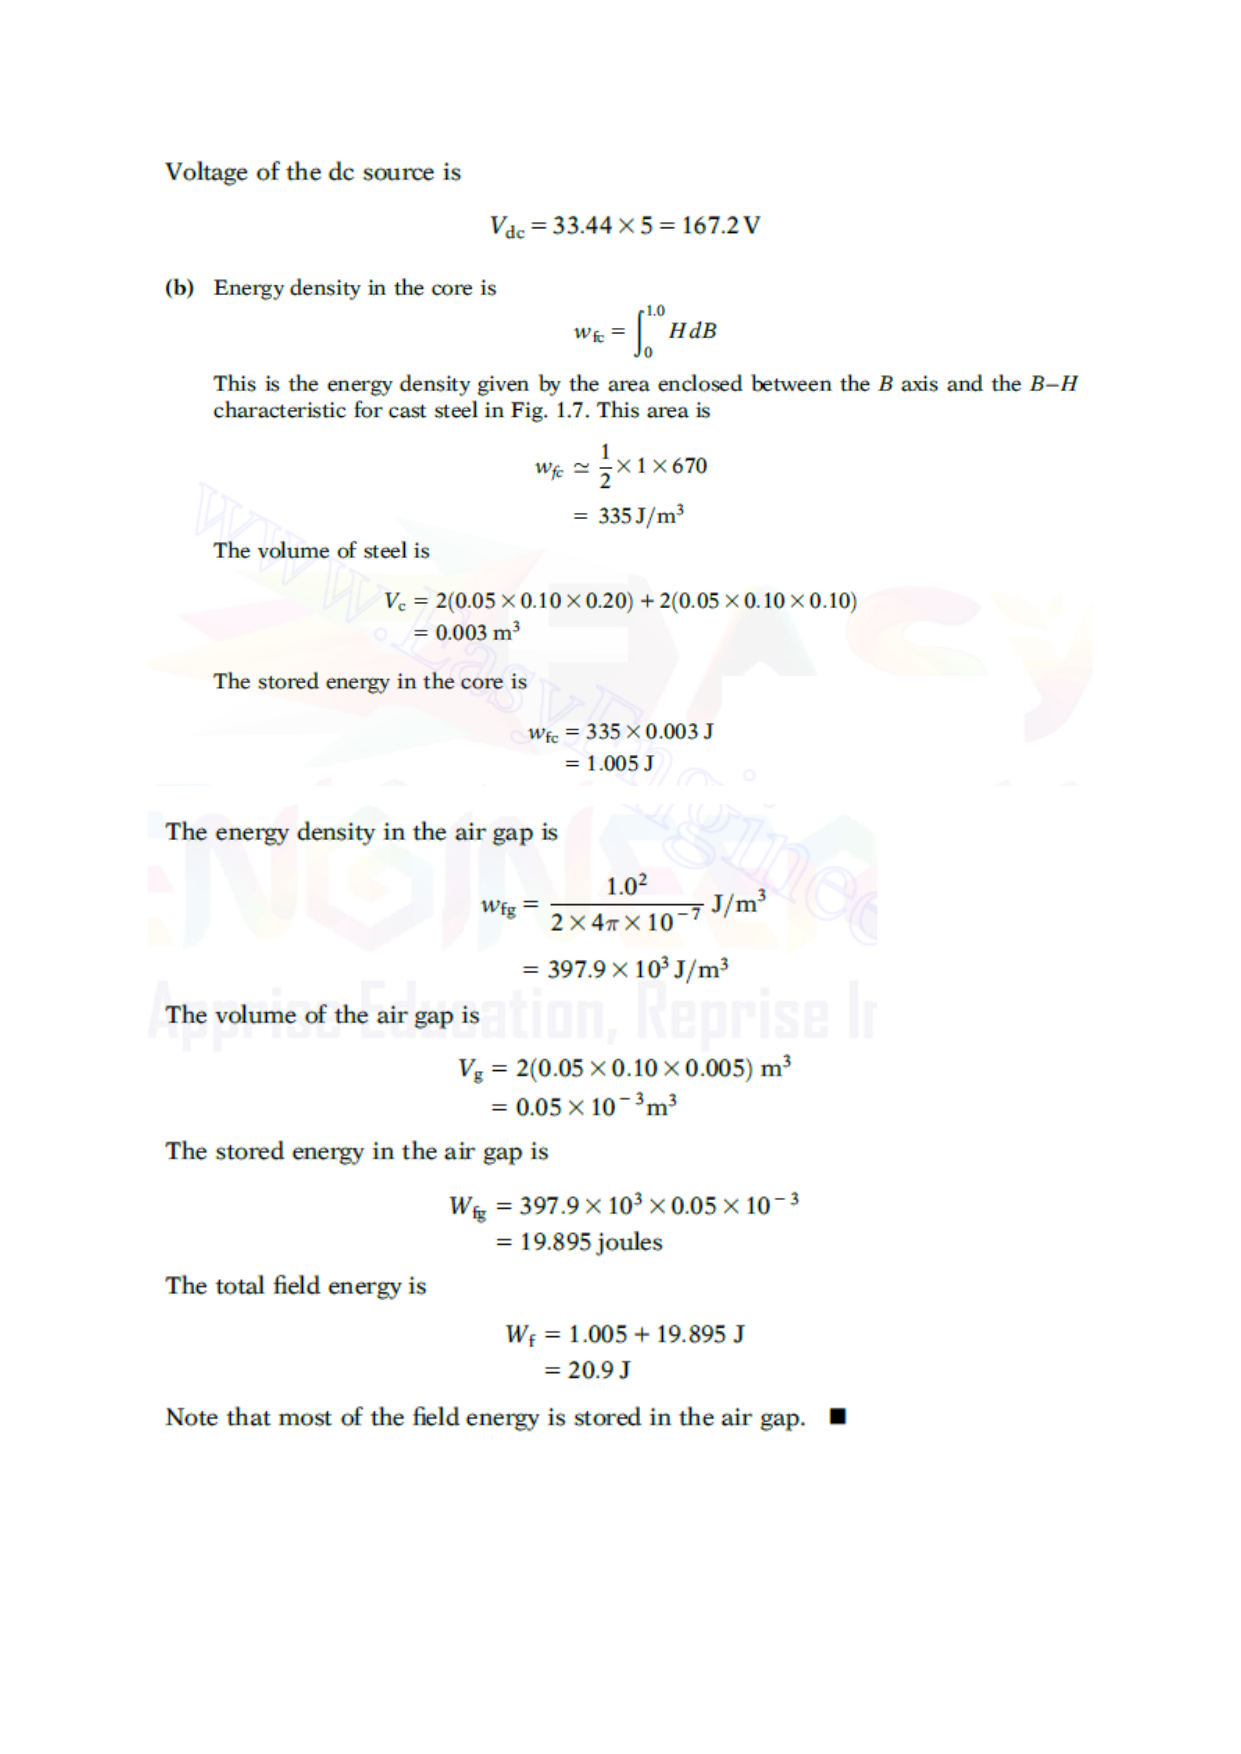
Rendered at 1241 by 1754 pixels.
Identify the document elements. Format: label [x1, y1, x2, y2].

picture [147, 147, 772, 262]
picture [147, 263, 1093, 786]
picture [147, 804, 878, 1452]
